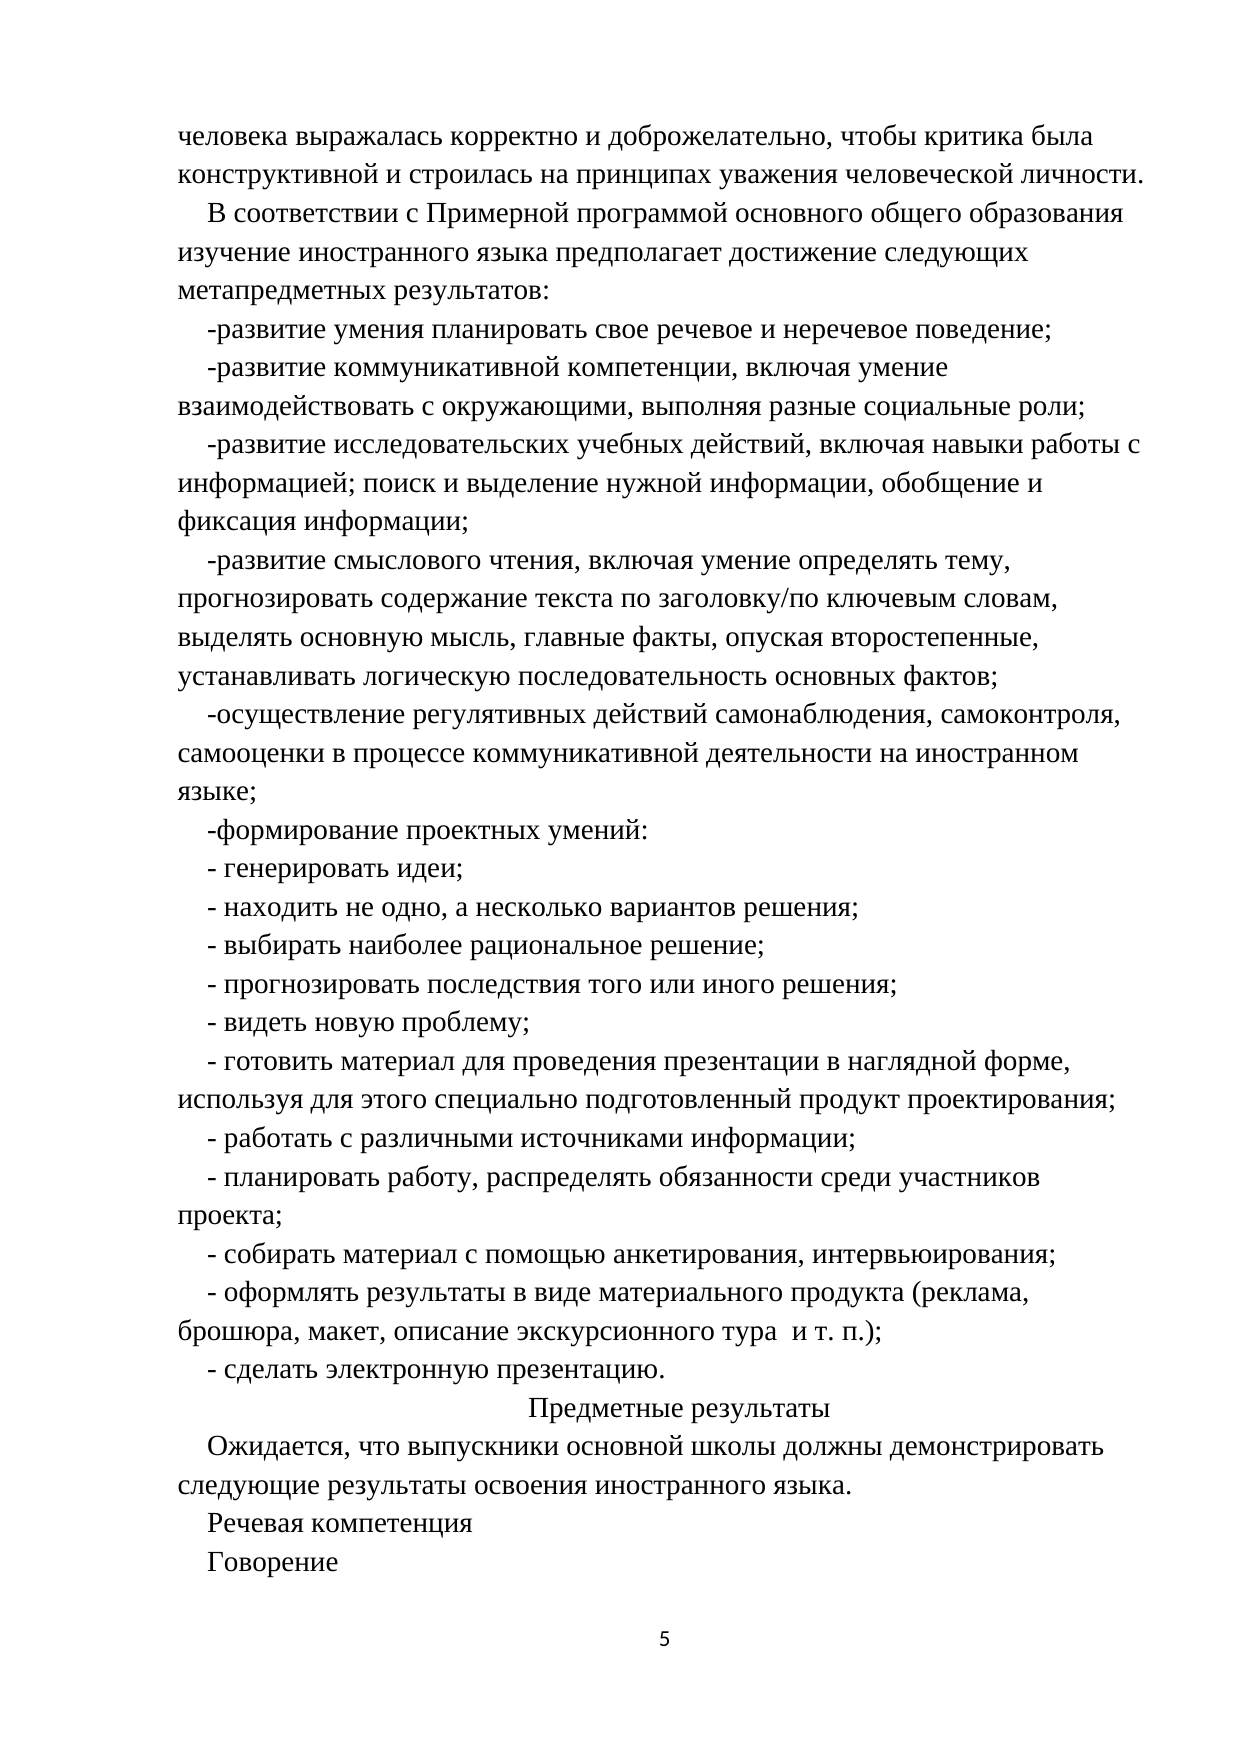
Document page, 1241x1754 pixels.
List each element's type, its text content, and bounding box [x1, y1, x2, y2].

text - собирать материал с помощью анкетирования, интервьюирования; [177, 1236, 1152, 1269]
text - работать с различными источниками информации; [177, 1120, 1152, 1154]
text - видеть новую проблему; [177, 1004, 1152, 1038]
text - находить не одно, а несколько вариантов решения; [177, 889, 1152, 922]
text - планировать работу, распределять обязанности среди участников проекта; [177, 1159, 1152, 1231]
text В соответствии с Примерной программой основного общего образования изучение иностранного языка предполагает достижение следующих метапредметных результатов: [177, 195, 1152, 306]
text Ожидается, что выпускники основной школы должны демонстрировать следующие результаты освоения иностранного языка. [177, 1428, 1152, 1501]
text -развитие смыслового чтения, включая умение определять тему, прогнозировать содержание текста по заголовку/по ключевым словам, выделять основную мысль, главные факты, опуская второстепенные, устанавливать логическую последовательность основных фактов; [177, 542, 1152, 691]
text - сделать электронную презентацию. [177, 1351, 1152, 1385]
text Речевая компетенция [177, 1506, 1152, 1539]
text -развитие умения планировать свое речевое и неречевое поведение; [177, 311, 1152, 344]
text Предметные результаты [177, 1390, 1152, 1423]
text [177, 118, 1152, 190]
text - генерировать идеи; [177, 850, 1152, 884]
text Говорение [177, 1544, 1152, 1578]
text - оформлять результаты в виде материального продукта (реклама, брошюра, макет, описание экскурсионного тура и т. п.); [177, 1274, 1152, 1346]
text - выбирать наиболее рациональное решение; [177, 927, 1152, 961]
text -формирование проектных умений: [177, 812, 1152, 845]
text -развитие коммуникативной компетенции, включая умение взаимодействовать с окружающими, выполняя разные социальные роли; [177, 349, 1152, 421]
text -развитие исследовательских учебных действий, включая навыки работы с информацией; поиск и выделение нужной информации, обобщение и фиксация информации; [177, 426, 1152, 537]
text - прогнозировать последствия того или иного решения; [177, 966, 1152, 999]
text -осуществление регулятивных действий самонаблюдения, самоконтроля, самооценки в процессе коммуникативной деятельности на иностранном языке; [177, 696, 1152, 807]
text - готовить материал для проведения презентации в наглядной форме, используя для этого специально подготовленный продукт проектирования; [177, 1043, 1152, 1115]
